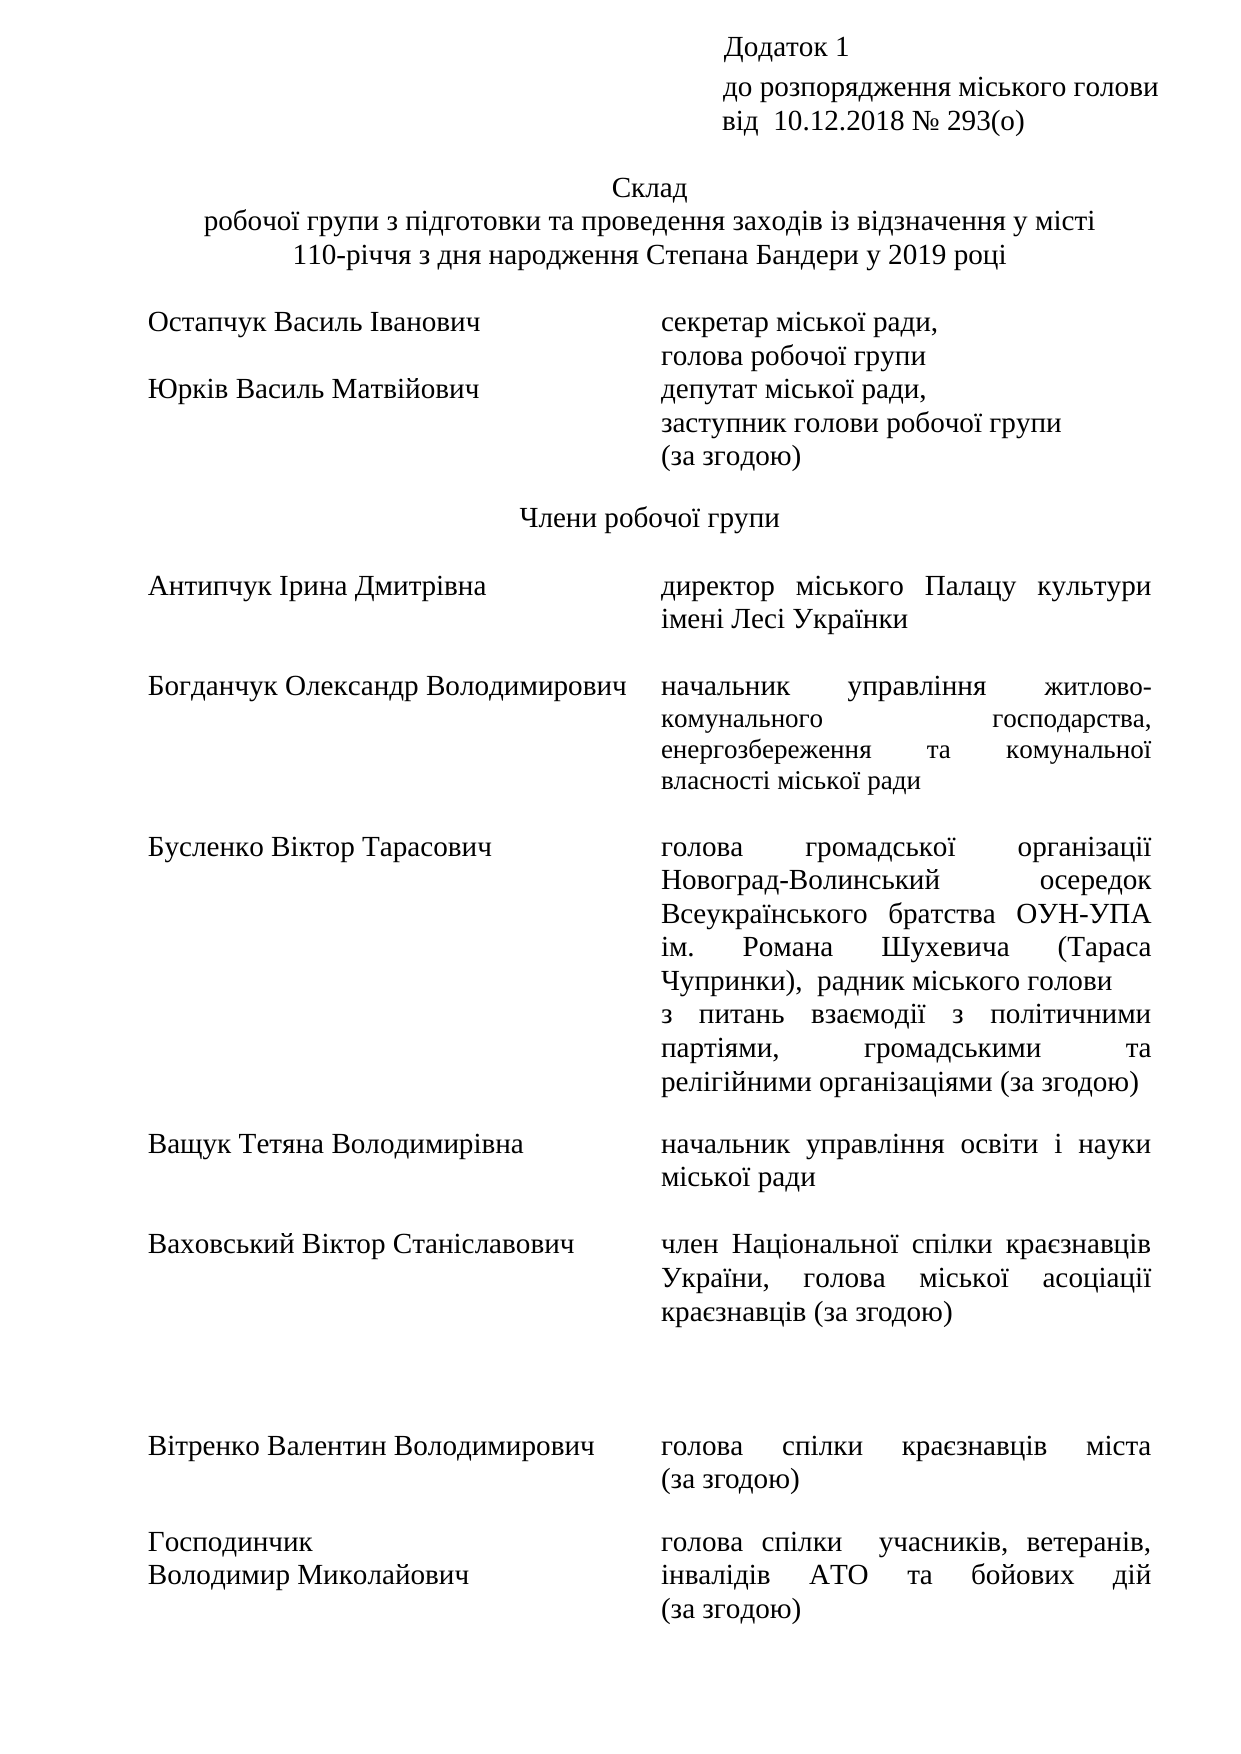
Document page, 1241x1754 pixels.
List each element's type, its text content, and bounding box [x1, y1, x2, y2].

table_cell голова спілки учасників, ветеранів, інвалідів АТО та бойових дій (за згодою) [650, 1524, 1163, 1658]
table_cell Бусленко Віктор Тарасович [136, 829, 649, 1126]
table_cell Ваховський Віктор Станіславович [136, 1227, 649, 1394]
text до розпорядження міського голови [162, 69, 1172, 103]
table_cell голова спілки краєзнавців міста (за згодою) [650, 1394, 1163, 1524]
table_cell Юрків Василь Матвійович [136, 371, 649, 472]
table_cell Члени робочої групи [136, 472, 1163, 568]
text від 10.12.2018 № 293(о) [162, 103, 1172, 136]
table_cell голова громадської організації Новоград-Волинський осередок Всеукраїнського братства ОУН-УПА ім. Романа Шухевича (Тараса Чупринки), радник міського голови з питань взаємодії з політичними партіями, громадськими та релігійними організаціями (за згодою) [650, 829, 1163, 1126]
table_cell Антипчук Ірина Дмитрівна [136, 568, 649, 668]
table_cell Богданчук Олександр Володимирович [136, 668, 649, 829]
subtitle Додаток 1 [148, 29, 1152, 63]
table_cell начальник управління освіти і науки міської ради [650, 1126, 1163, 1227]
table_header секретар міської ради, голова робочої групи [650, 304, 1163, 371]
table_cell депутат міської ради, заступник голови робочої групи (за згодою) [650, 371, 1163, 472]
table_cell Господинчик Володимир Миколайович [136, 1524, 649, 1658]
table_cell директор міського Палацу культури імені Лесі Українки [650, 568, 1163, 668]
table_cell Вітренко Валентин Володимирович [136, 1394, 649, 1524]
text Склад робочої групи з підготовки та проведення заходів із відзначення у місті 110-річчя з дня народження Степана Бандери у 2019 році [148, 170, 1152, 271]
table_cell начальник управління житлово-комунального господарства, енергозбереження та комунальної власності міської ради [650, 668, 1163, 829]
table_header Остапчук Василь Іванович [136, 304, 649, 371]
table_cell член Національної спілки краєзнавців України, голова міської асоціації краєзнавців (за згодою) [650, 1227, 1163, 1394]
table_cell Ващук Тетяна Володимирівна [136, 1126, 649, 1227]
